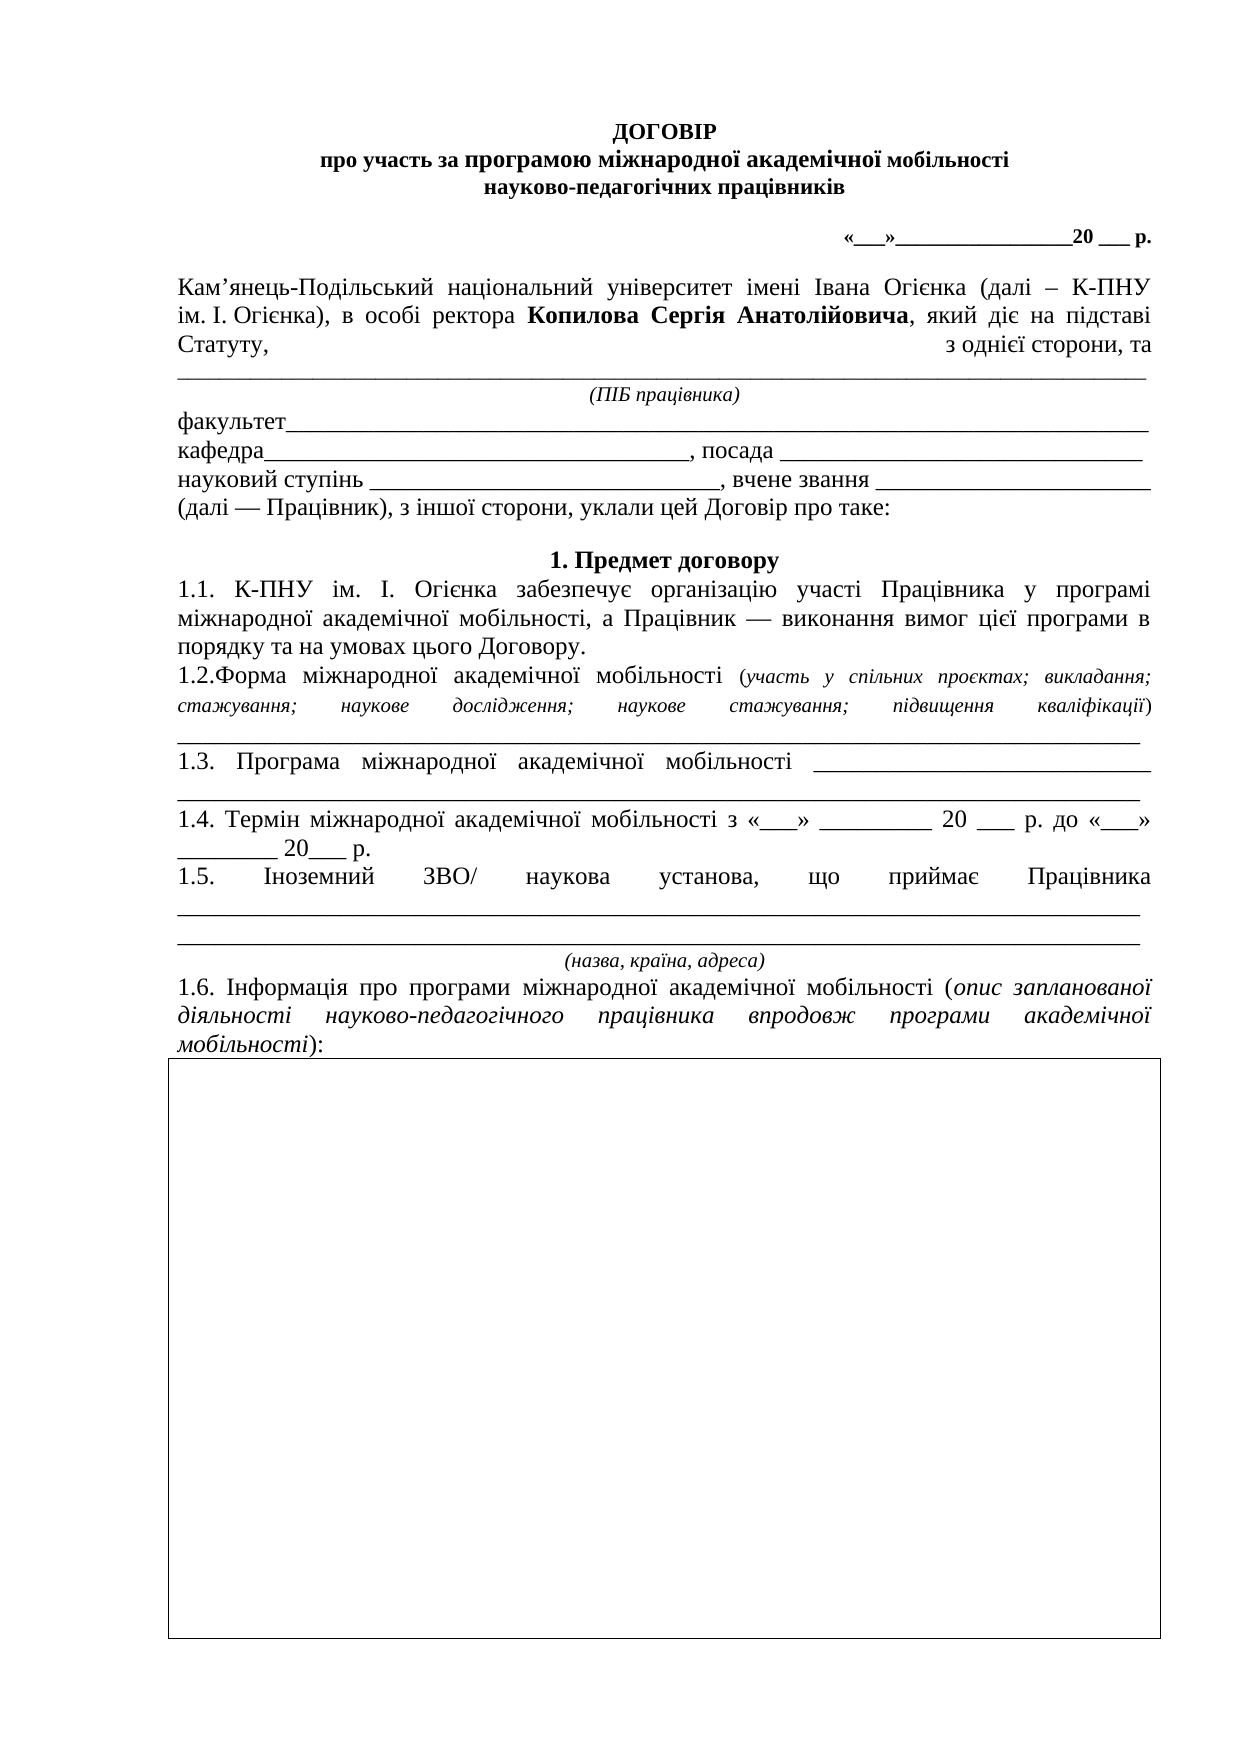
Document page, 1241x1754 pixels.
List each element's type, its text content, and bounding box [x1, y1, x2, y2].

text 1.2.Форма міжнародної академічної мобільності (участь у спільних проєктах; викладання; стажування; наукове дослідження; наукове стажування; підвищення кваліфікації) _____________________________________________________________________________ [177, 660, 1152, 746]
text (назва, країна, адреса) [177, 948, 1152, 972]
text ДОГОВІР [177, 118, 1152, 144]
text «___»_________________20 ___ р. [177, 224, 1152, 248]
text (ПІБ працівника) [177, 382, 1152, 406]
text про участь за програмою міжнародної академічної мобільності [177, 144, 1152, 173]
text науково-педагогічних працівників [177, 173, 1152, 199]
text (далі — Працівник), з іншої сторони, уклали цей Договір про таке: [177, 492, 1152, 521]
text 1.3. Програма міжнародної академічної мобільності ___________________________ _____________________________________________________________________________ 1.4. Термін міжнародної академічної мобільності з «___» _________ 20 ___ р. до «___» ________ 20___ р. [177, 746, 1152, 861]
text кафедра__________________________________, посада _____________________________ [177, 435, 1152, 464]
text Кам’янець-Подільський національний університет імені Івана Огієнка (далі – К-ПНУ ім. І. Огієнка), в особі ректора Копилова Сергія Анатолійовича, який діє на підставі Статуту, з однієї сторони, та _____________________________________________________________________________________________ [177, 272, 1152, 382]
text факультет_____________________________________________________________________ [177, 406, 1152, 435]
text 1. Предмет договору [177, 545, 1152, 574]
text науковий ступінь ____________________________, вчене звання ______________________ [177, 464, 1152, 492]
text 1.5. Іноземний ЗВО/ наукова установа, що приймає Працівника __________________________________________________________________________________________________________________________________________________________ [177, 861, 1152, 948]
text 1.1. К-ПНУ ім. І. Огієнка забезпечує організацію участі Працівника у програмі міжнародної академічної мобільності, а Працівник — виконання вимог цієї програми в порядку та на умовах цього Договору. [177, 574, 1152, 660]
text 1.6. Інформація про програми міжнародної академічної мобільності (опис запланованої діяльності науково-педагогічного працівника впродовж програми академічної мобільності): [177, 972, 1152, 1058]
